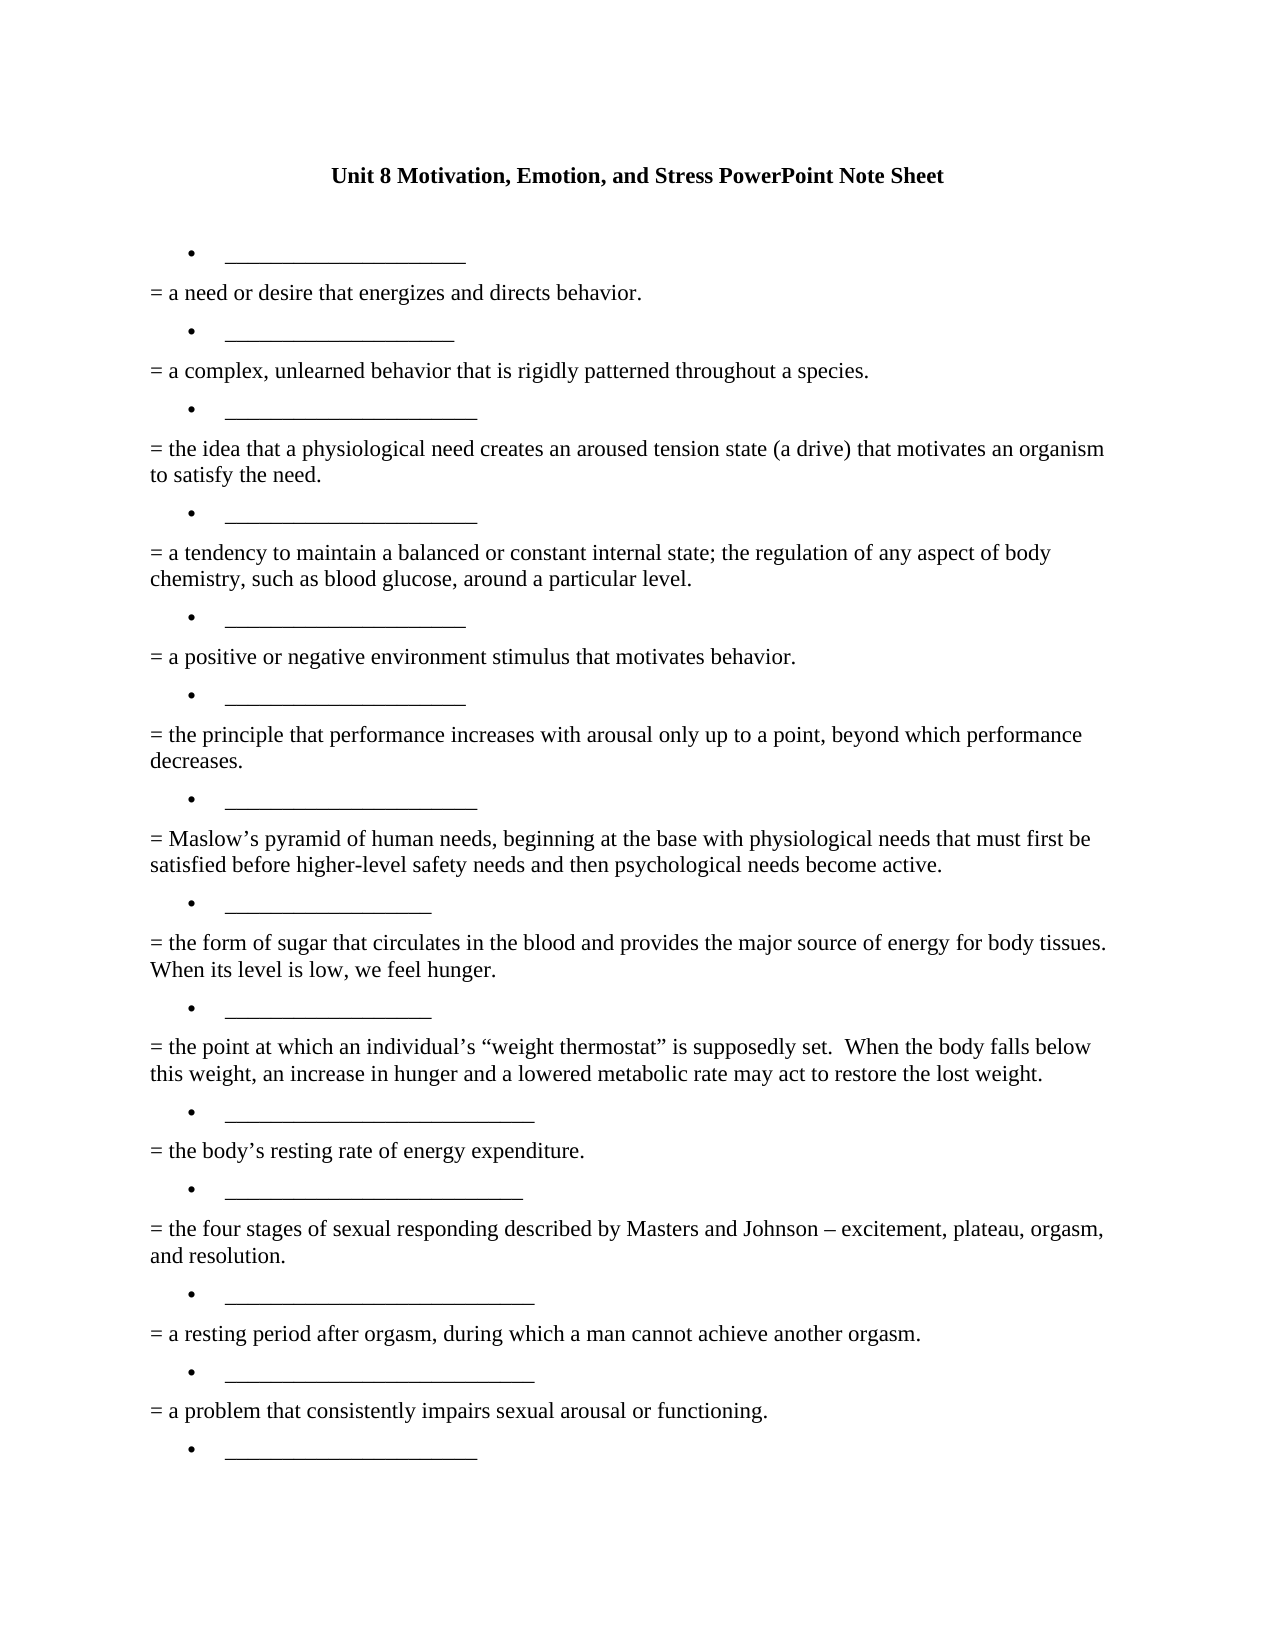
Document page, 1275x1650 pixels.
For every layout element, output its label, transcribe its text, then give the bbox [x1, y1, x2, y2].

text = a complex, unlearned behavior that is rigidly patterned throughout a species. [150, 357, 1125, 383]
text = a problem that consistently impairs sexual arousal or functioning. [150, 1397, 1125, 1424]
list ______________________ [187, 396, 1125, 422]
text = the principle that performance increases with arousal only up to a point, beyond which performance decreases. [150, 721, 1125, 774]
text = a positive or negative environment stimulus that motivates behavior. [150, 643, 1125, 669]
list ______________________ [187, 1436, 1125, 1463]
list _____________________ [187, 682, 1125, 708]
text = the body’s resting rate of energy expenditure. [150, 1138, 1125, 1164]
text = the point at which an individual’s “weight thermostat” is supposedly set. When the body falls below this weight, an increase in hunger and a lowered metabolic rate may act to restore the lost weight. [150, 1033, 1125, 1086]
list ___________________________ [187, 1099, 1125, 1125]
list _____________________ [187, 604, 1125, 631]
text = the idea that a physiological need creates an aroused tension state (a drive) that motivates an organism to satisfy the need. [150, 435, 1125, 487]
text = a resting period after orgasm, during which a man cannot achieve another orgasm. [150, 1319, 1125, 1346]
list ___________________________ [187, 1281, 1125, 1307]
list __________________________ [187, 1176, 1125, 1203]
text = a need or desire that energizes and directs behavior. [150, 279, 1125, 306]
list ______________________ [187, 500, 1125, 526]
text = a tendency to maintain a balanced or constant internal state; the regulation of any aspect of body chemistry, such as blood glucose, around a particular level. [150, 539, 1125, 592]
text = the form of sugar that circulates in the blood and provides the major source of energy for body tissues. When its level is low, we feel hunger. [150, 929, 1125, 982]
list ___________________________ [187, 1358, 1125, 1385]
list __________________ [187, 890, 1125, 917]
list __________________ [187, 994, 1125, 1021]
list ____________________ [187, 318, 1125, 344]
list ______________________ [187, 786, 1125, 813]
text = Maslow’s pyramid of human needs, beginning at the base with physiological needs that must first be satisfied before higher-level safety needs and then psychological needs become active. [150, 825, 1125, 878]
text = the four stages of sexual responding described by Masters and Johnson – excitement, plateau, orgasm, and resolution. [150, 1215, 1125, 1268]
text Unit 8 Motivation, Emotion, and Stress PowerPoint Note Sheet [150, 162, 1125, 189]
list _____________________ [187, 240, 1125, 267]
